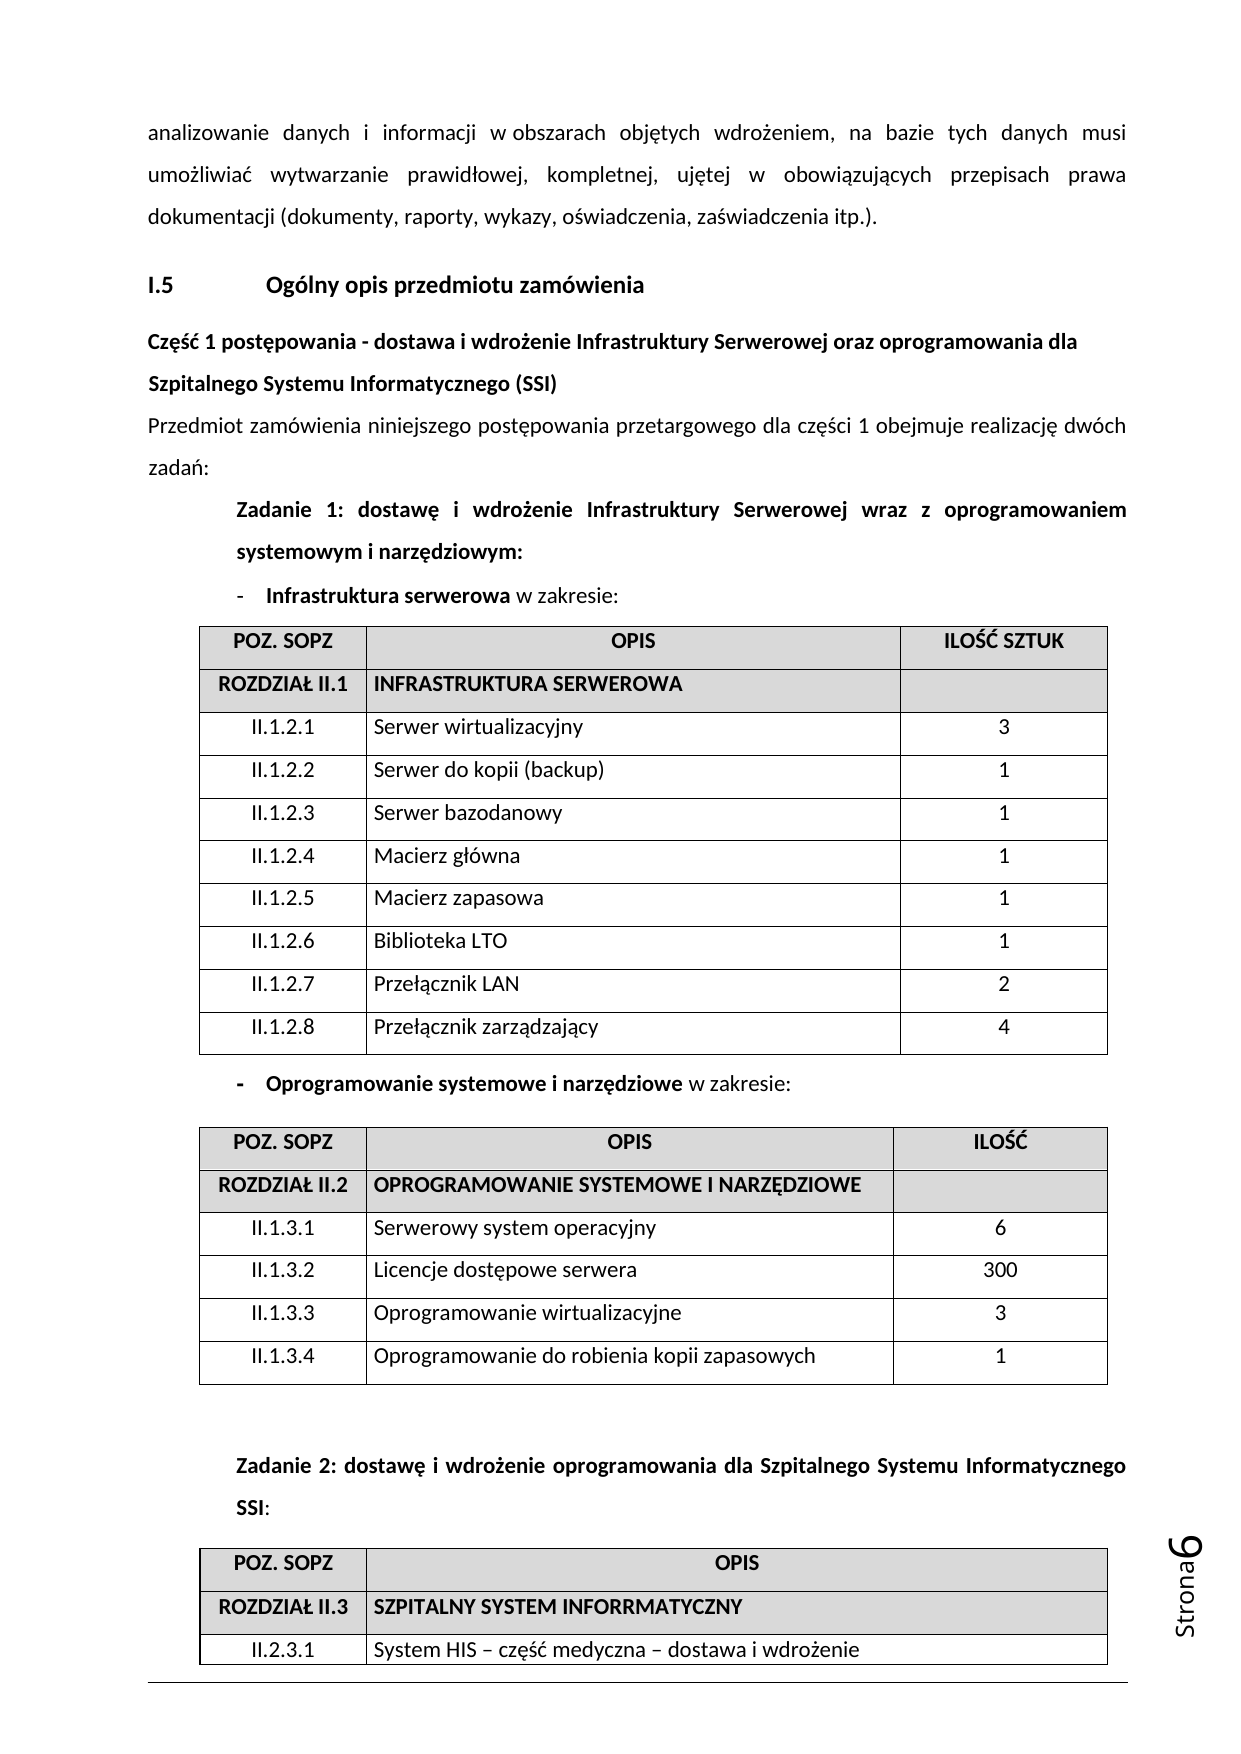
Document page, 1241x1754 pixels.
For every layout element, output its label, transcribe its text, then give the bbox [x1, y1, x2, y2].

list Infrastruktura serwerowa w zakresie: [236, 579, 1128, 611]
table_cell 1 [901, 884, 1107, 926]
table_cell 4 [901, 1013, 1107, 1054]
table_cell Przełącznik zarządzający [367, 1013, 900, 1054]
table_cell 300 [894, 1256, 1107, 1298]
table_cell Serwer bazodanowy [367, 799, 900, 840]
table_cell II.1.2.7 [200, 970, 366, 1011]
table_cell Rozdział II.2 [200, 1171, 366, 1212]
table_cell 6 [894, 1213, 1107, 1255]
list Zadanie 2: dostawę i wdrożenie oprogramowania dla Szpitalnego Systemu Informatycznego SSI: [236, 1451, 1128, 1521]
table_cell 1 [894, 1342, 1107, 1383]
list Zadanie 1: dostawę i wdrożenie Infrastruktury Serwerowej wraz z oprogramowaniem systemowym i narzędziowym: [236, 495, 1128, 565]
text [147, 118, 1128, 230]
table_header Opis [367, 1128, 893, 1169]
table_header Poz. SOPZ [201, 1549, 366, 1591]
table_cell 3 [901, 713, 1107, 754]
table_cell II.1.2.3 [200, 799, 366, 840]
subtitle Ogólny opis przedmiotu zamówienia [148, 269, 1128, 300]
table_header Opis [367, 1549, 1107, 1591]
table_header Ilość [894, 1128, 1107, 1169]
table_cell Rozdział II.3 [201, 1592, 366, 1634]
table_cell II.1.2.5 [200, 884, 366, 926]
table_header Poz. SOPZ [200, 627, 366, 669]
table_cell II.2.3.1 [201, 1635, 366, 1664]
table_cell II.1.3.3 [200, 1299, 366, 1341]
table_cell Przełącznik LAN [367, 970, 900, 1011]
table_cell 1 [901, 756, 1107, 797]
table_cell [367, 1635, 1107, 1664]
table_header Poz. SOPZ [200, 1128, 366, 1169]
table_cell Szpitalny System Inforrmatyczny [367, 1592, 1107, 1634]
table_cell II.1.2.8 [200, 1013, 366, 1054]
table_cell II.1.2.6 [200, 927, 366, 969]
table_cell Infrastruktura serwerowa [367, 670, 900, 712]
table_cell [901, 670, 1107, 712]
table_cell II.1.3.2 [200, 1256, 366, 1298]
table_header Opis [367, 627, 900, 669]
table_cell II.1.3.4 [200, 1342, 366, 1383]
table_cell 1 [901, 799, 1107, 840]
table_cell Licencje dostępowe serwera [367, 1256, 893, 1298]
table_cell Serwerowy system operacyjny [367, 1213, 893, 1255]
table_cell [894, 1171, 1107, 1212]
table_cell II.1.2.2 [200, 756, 366, 797]
table_cell Oprogramowanie wirtualizacyjne [367, 1299, 893, 1341]
text Przedmiot zamówienia niniejszego postępowania przetargowego dla części 1 obejmuje realizację dwóch zadań: [148, 411, 1128, 481]
table_cell II.1.3.1 [200, 1213, 366, 1255]
table_cell Serwer do kopii (backup) [367, 756, 900, 797]
table_cell 3 [894, 1299, 1107, 1341]
table_cell Serwer wirtualizacyjny [367, 713, 900, 754]
table_cell 2 [901, 970, 1107, 1011]
table_cell Biblioteka LTO [367, 927, 900, 969]
table_cell Oprogramowanie do robienia kopii zapasowych [367, 1342, 893, 1383]
table_header Ilość sztuk [901, 627, 1107, 669]
text Część 1 postępowania - dostawa i wdrożenie Infrastruktury Serwerowej oraz oprogramowania dla Szpitalnego Systemu Informatycznego (SSI) [148, 327, 1124, 397]
table_cell 1 [901, 927, 1107, 969]
list Oprogramowanie systemowe i narzędziowe w zakresie: [236, 1067, 1128, 1098]
table_cell Rozdział II.1 [200, 670, 366, 712]
table_cell II.1.2.1 [200, 713, 366, 754]
table_cell Macierz zapasowa [367, 884, 900, 926]
table_cell 1 [901, 841, 1107, 883]
table_cell II.1.2.4 [200, 841, 366, 883]
table_cell Oprogramowanie systemowe i narzędziowe [367, 1171, 893, 1212]
table_cell Macierz główna [367, 841, 900, 883]
